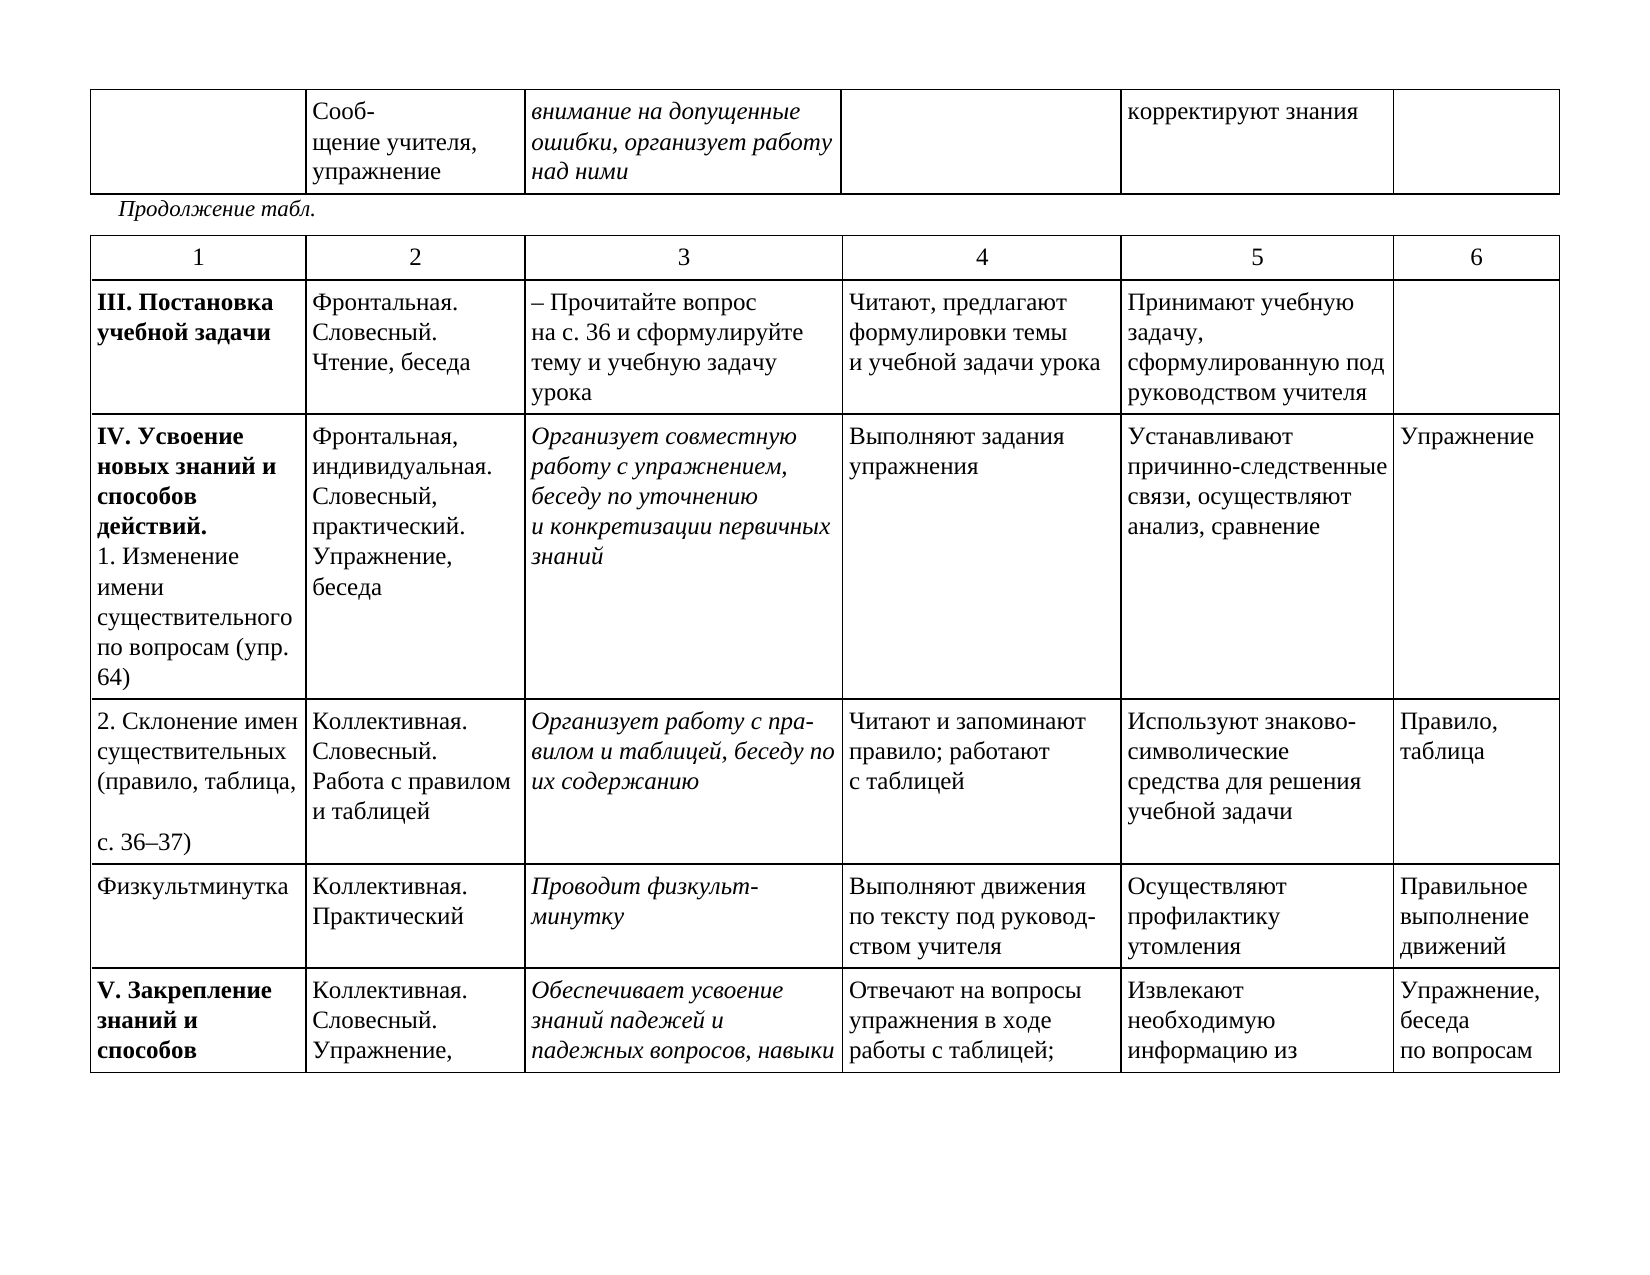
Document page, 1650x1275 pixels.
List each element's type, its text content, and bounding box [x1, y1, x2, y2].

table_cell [843, 969, 1120, 1072]
table_cell Читают и запоминают правило; работают с таблицей [843, 700, 1120, 863]
table_cell Коллективная. Словесный. Работа с правилом и таблицей [307, 700, 524, 863]
table_cell Правильное выполнение движений [1394, 865, 1559, 967]
table_cell IV. Усвоение новых знаний и способов действий. 1. Изменение имени существительного по вопросам (упр. 64) [91, 414, 305, 698]
table_cell Выполняют движения по тексту под руковод-ством учителя [843, 865, 1120, 967]
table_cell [1122, 90, 1393, 193]
table_cell Организует совместную работу с упражнением, беседу по уточнению и конкретизации первичных знаний [526, 415, 842, 698]
table_header 4 [843, 236, 1120, 279]
table_header 6 [1394, 236, 1559, 279]
table_header 5 [1122, 236, 1393, 279]
table_cell Правило, таблица [1394, 700, 1559, 863]
table_cell Коллективная. Практический [307, 865, 524, 967]
table_cell Упражнение [1394, 415, 1559, 698]
table_header 3 [526, 236, 842, 279]
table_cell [526, 90, 840, 193]
table_header 2 [307, 236, 524, 279]
table_cell 2. Склонение имен существительных (правило, таблица, с. 36–37) [91, 699, 305, 863]
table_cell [1122, 969, 1393, 1072]
table_cell – Прочитайте вопрос на с. 36 и сформулируйте тему и учебную задачу урока [526, 281, 842, 413]
table_cell III. Постановка учебной задачи [91, 280, 305, 413]
table_cell Читают, предлагают формулировки темы и учебной задачи урока [843, 281, 1120, 413]
table_cell Используют знаково-символические средства для решения учебной задачи [1122, 700, 1393, 863]
table_cell [1394, 281, 1559, 413]
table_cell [91, 968, 305, 1072]
table_cell Физкультминутка [91, 864, 305, 967]
table_header 1 [91, 236, 305, 279]
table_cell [307, 969, 524, 1072]
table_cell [1394, 90, 1559, 193]
table_cell Организует работу с пра-вилом и таблицей, беседу по их содержанию [526, 700, 842, 863]
text Продолжение табл. [118, 195, 1532, 221]
table_cell Устанавливают причинно-следственные связи, осуществляют анализ, сравнение [1122, 415, 1393, 698]
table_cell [1394, 969, 1559, 1072]
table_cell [91, 90, 305, 193]
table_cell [842, 90, 1120, 193]
table_cell Проводит физкульт- минутку [526, 865, 842, 967]
table_cell Фронтальная. Словесный. Чтение, беседа [307, 281, 524, 413]
table_cell Осуществляют профилактику утомления [1122, 865, 1393, 967]
table_cell Выполняют задания упражнения [843, 415, 1120, 698]
table_cell Принимают учебную задачу, сформулированную под руководством учителя [1122, 281, 1393, 413]
table_cell Фронтальная, индивидуальная. Словесный, практический. Упражнение, беседа [307, 415, 524, 698]
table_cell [526, 969, 842, 1072]
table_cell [307, 90, 524, 193]
